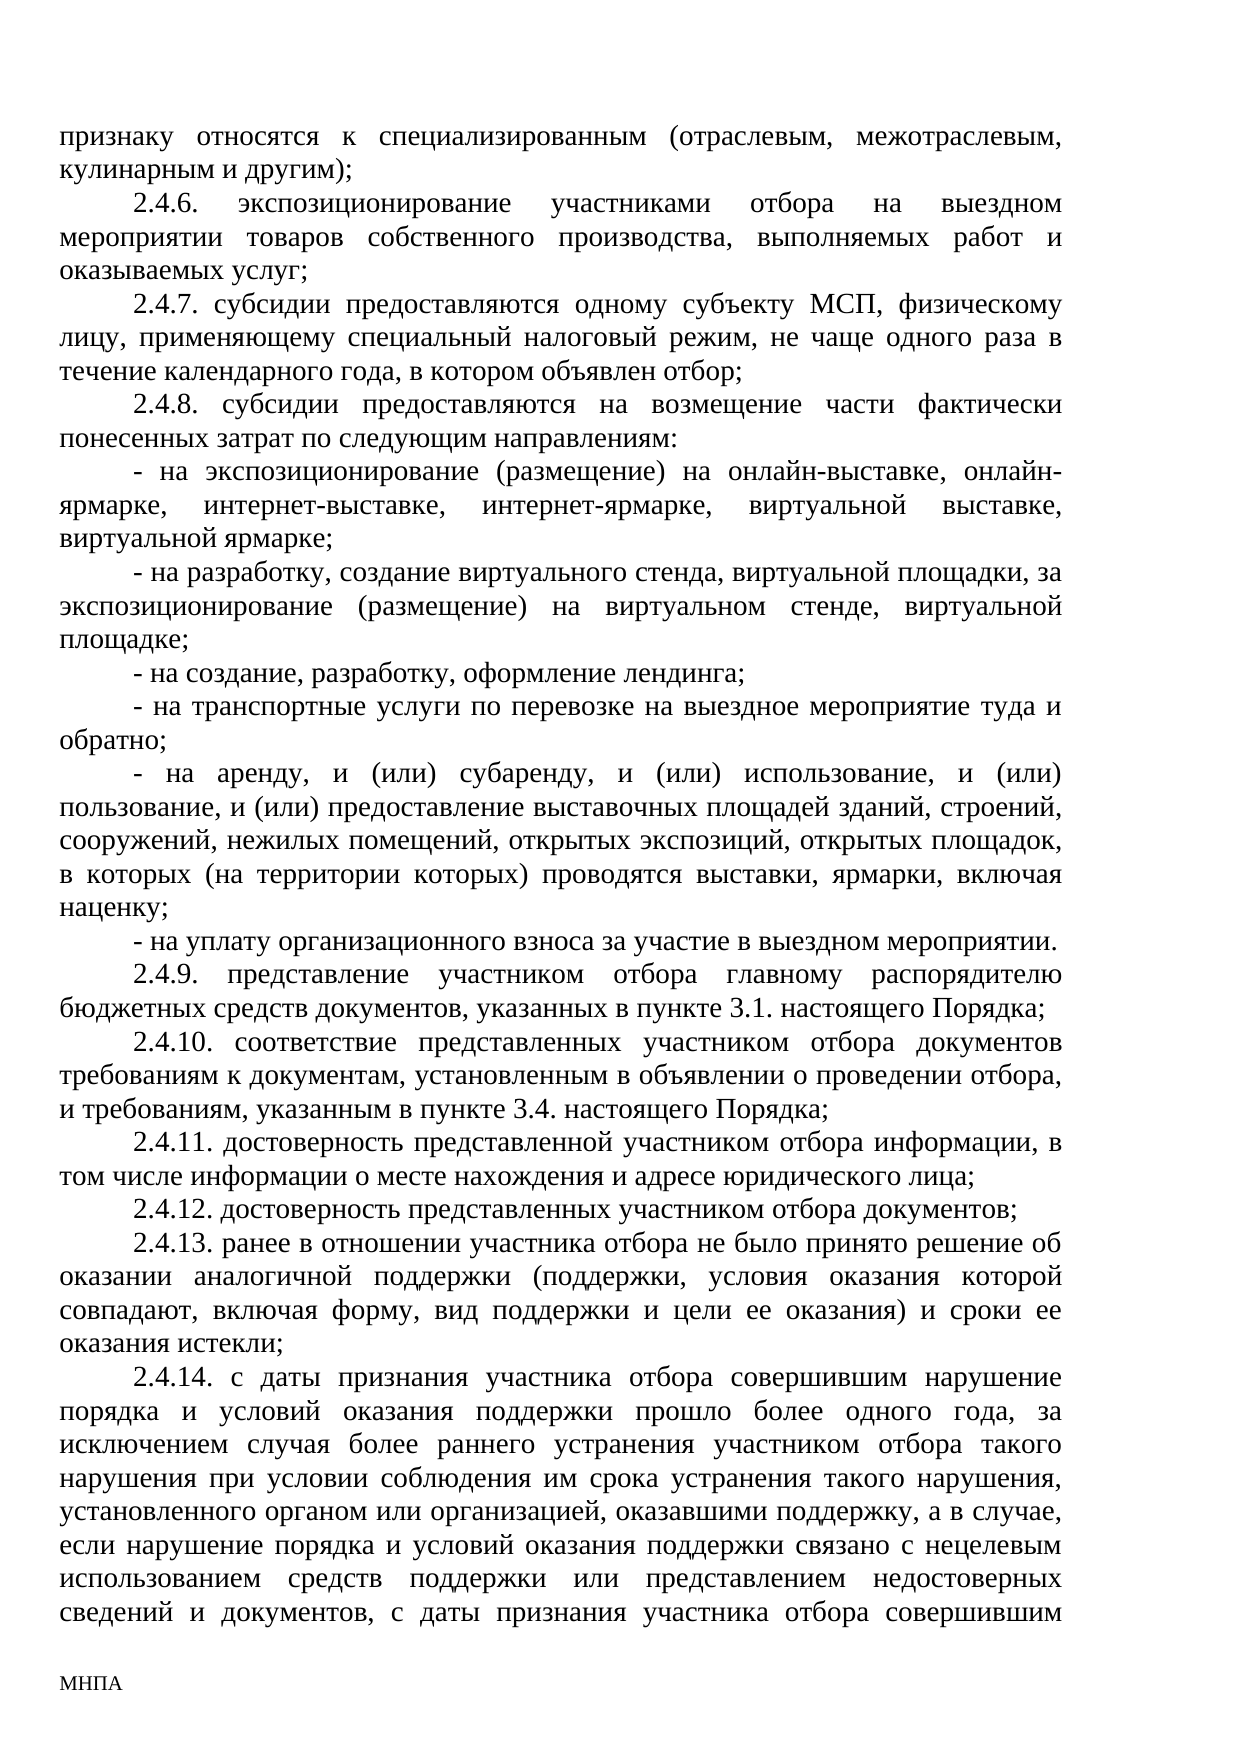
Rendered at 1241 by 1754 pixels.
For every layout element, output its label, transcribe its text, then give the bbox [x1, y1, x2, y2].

text - на транспортные услуги по перевозке на выездное мероприятие туда и обратно; [59, 688, 1063, 755]
text 2.4.10. соответствие представленных участником отбора документов требованиям к документам, установленным в объявлении о проведении отбора, и требованиям, указанным в пункте 3.4. настоящего Порядка; [59, 1024, 1063, 1124]
text 2.4.9. представление участником отбора главному распорядителю бюджетных средств документов, указанных в пункте 3.1. настоящего Порядка; [59, 957, 1063, 1024]
text 2.4.11. достоверность представленной участником отбора информации, в том числе информации о месте нахождения и адресе юридического лица; [59, 1124, 1063, 1191]
text 2.4.12. достоверность представленных участником отбора документов; [59, 1191, 1063, 1225]
text 2.4.6. экспозиционирование участниками отбора на выездном мероприятии товаров собственного производства, выполняемых работ и оказываемых услуг; [59, 185, 1063, 286]
text 2.4.8. субсидии предоставляются на возмещение части фактически понесенных затрат по следующим направлениям: [59, 386, 1063, 453]
text - на разработку, создание виртуального стенда, виртуальной площадки, за экспозиционирование (размещение) на виртуальном стенде, виртуальной площадке; [59, 554, 1063, 655]
text 2.4.7. субсидии предоставляются одному субъекту МСП, физическому лицу, применяющему специальный налоговый режим, не чаще одного раза в течение календарного года, в котором объявлен отбор; [59, 286, 1063, 386]
text - на экспозиционирование (размещение) на онлайн-выставке, онлайн-ярмарке, интернет-выставке, интернет-ярмарке, виртуальной выставке, виртуальной ярмарке; [59, 453, 1063, 554]
text 2.4.13. ранее в отношении участника отбора не было принято решение об оказании аналогичной поддержки (поддержки, условия оказания которой совпадают, включая форму, вид поддержки и цели ее оказания) и сроки ее оказания истекли; [59, 1225, 1063, 1359]
text - на уплату организационного взноса за участие в выездном мероприятии. [59, 923, 1063, 957]
text - на создание, разработку, оформление лендинга; [59, 655, 1063, 688]
text - на аренду, и (или) субаренду, и (или) использование, и (или) пользование, и (или) предоставление выставочных площадей зданий, строений, сооружений, нежилых помещений, открытых экспозиций, открытых площадок, в которых (на территории которых) проводятся выставки, ярмарки, включая наценку; [59, 755, 1063, 923]
